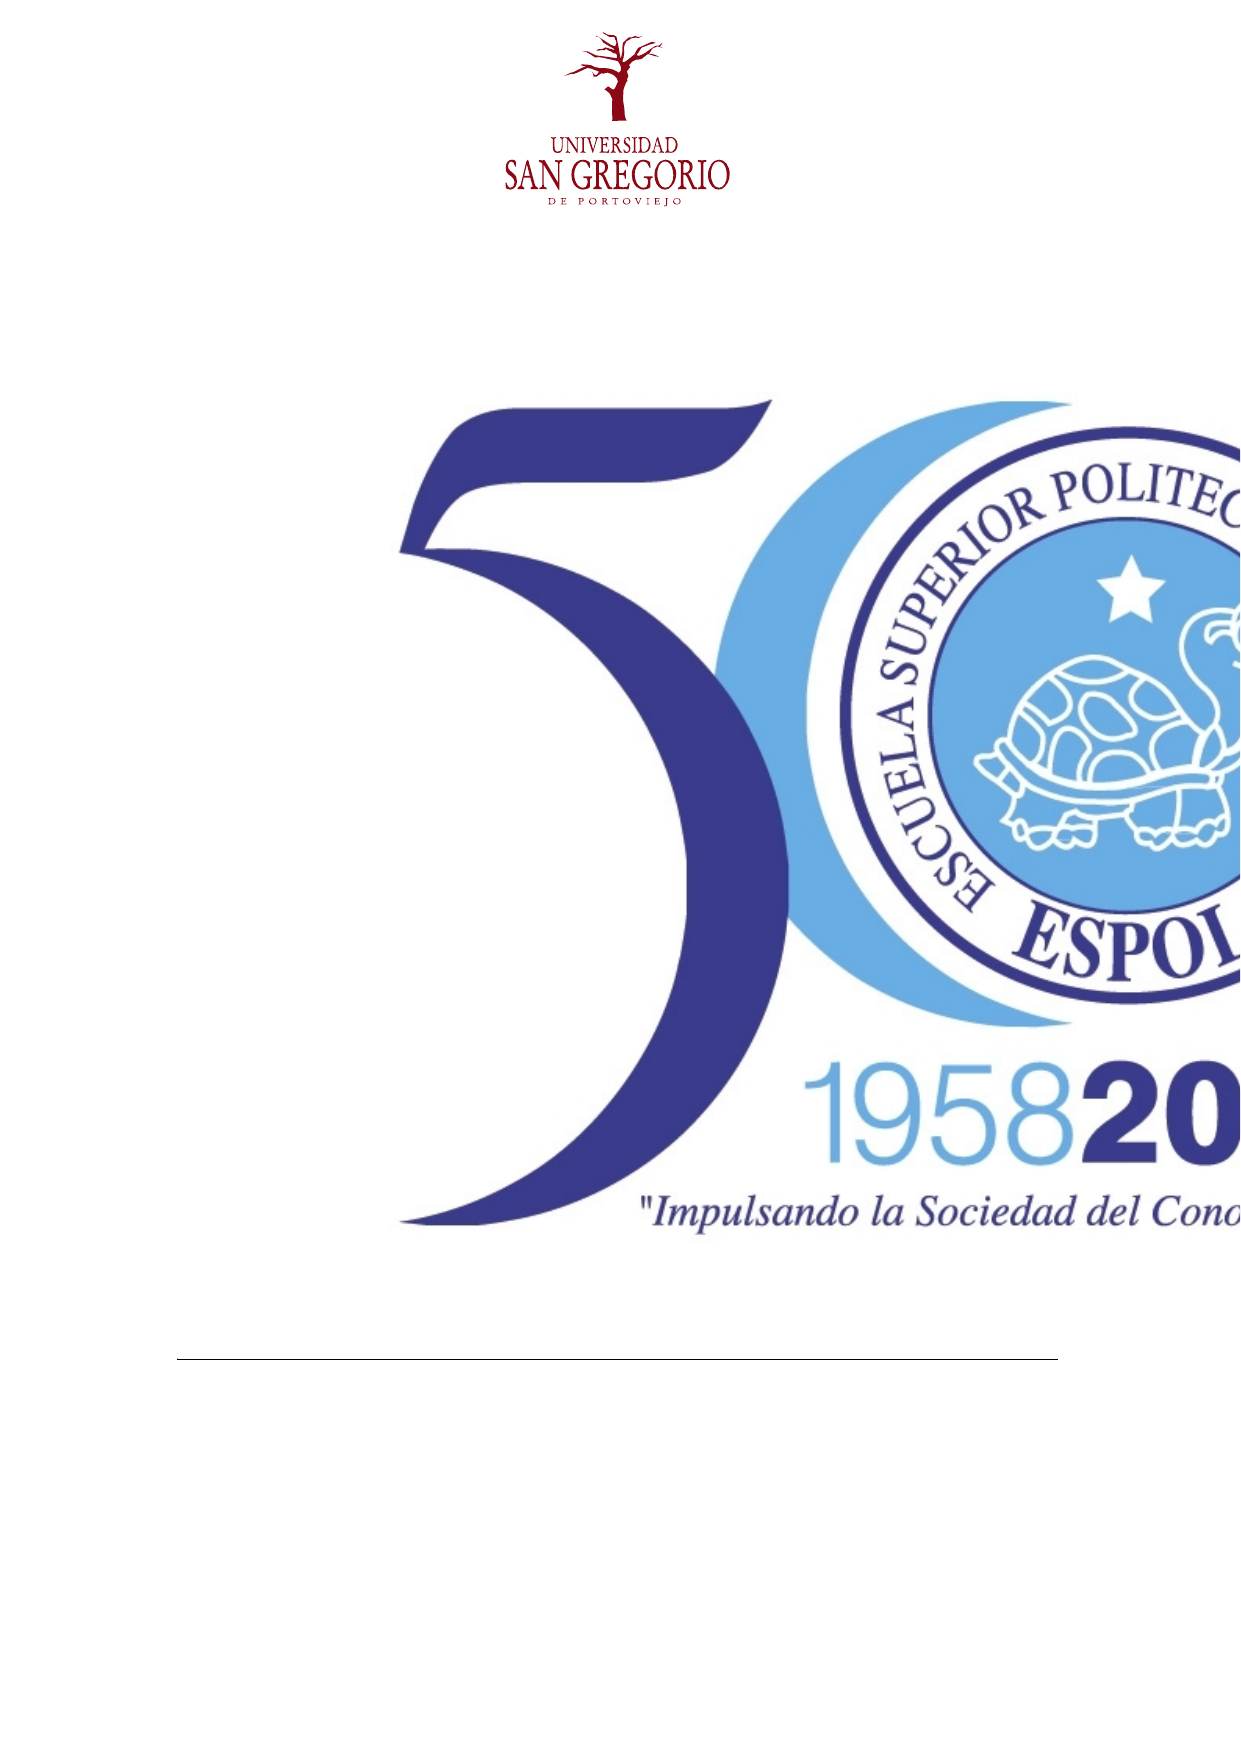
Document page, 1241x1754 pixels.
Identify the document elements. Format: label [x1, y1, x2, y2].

picture [177, 217, 1241, 1359]
